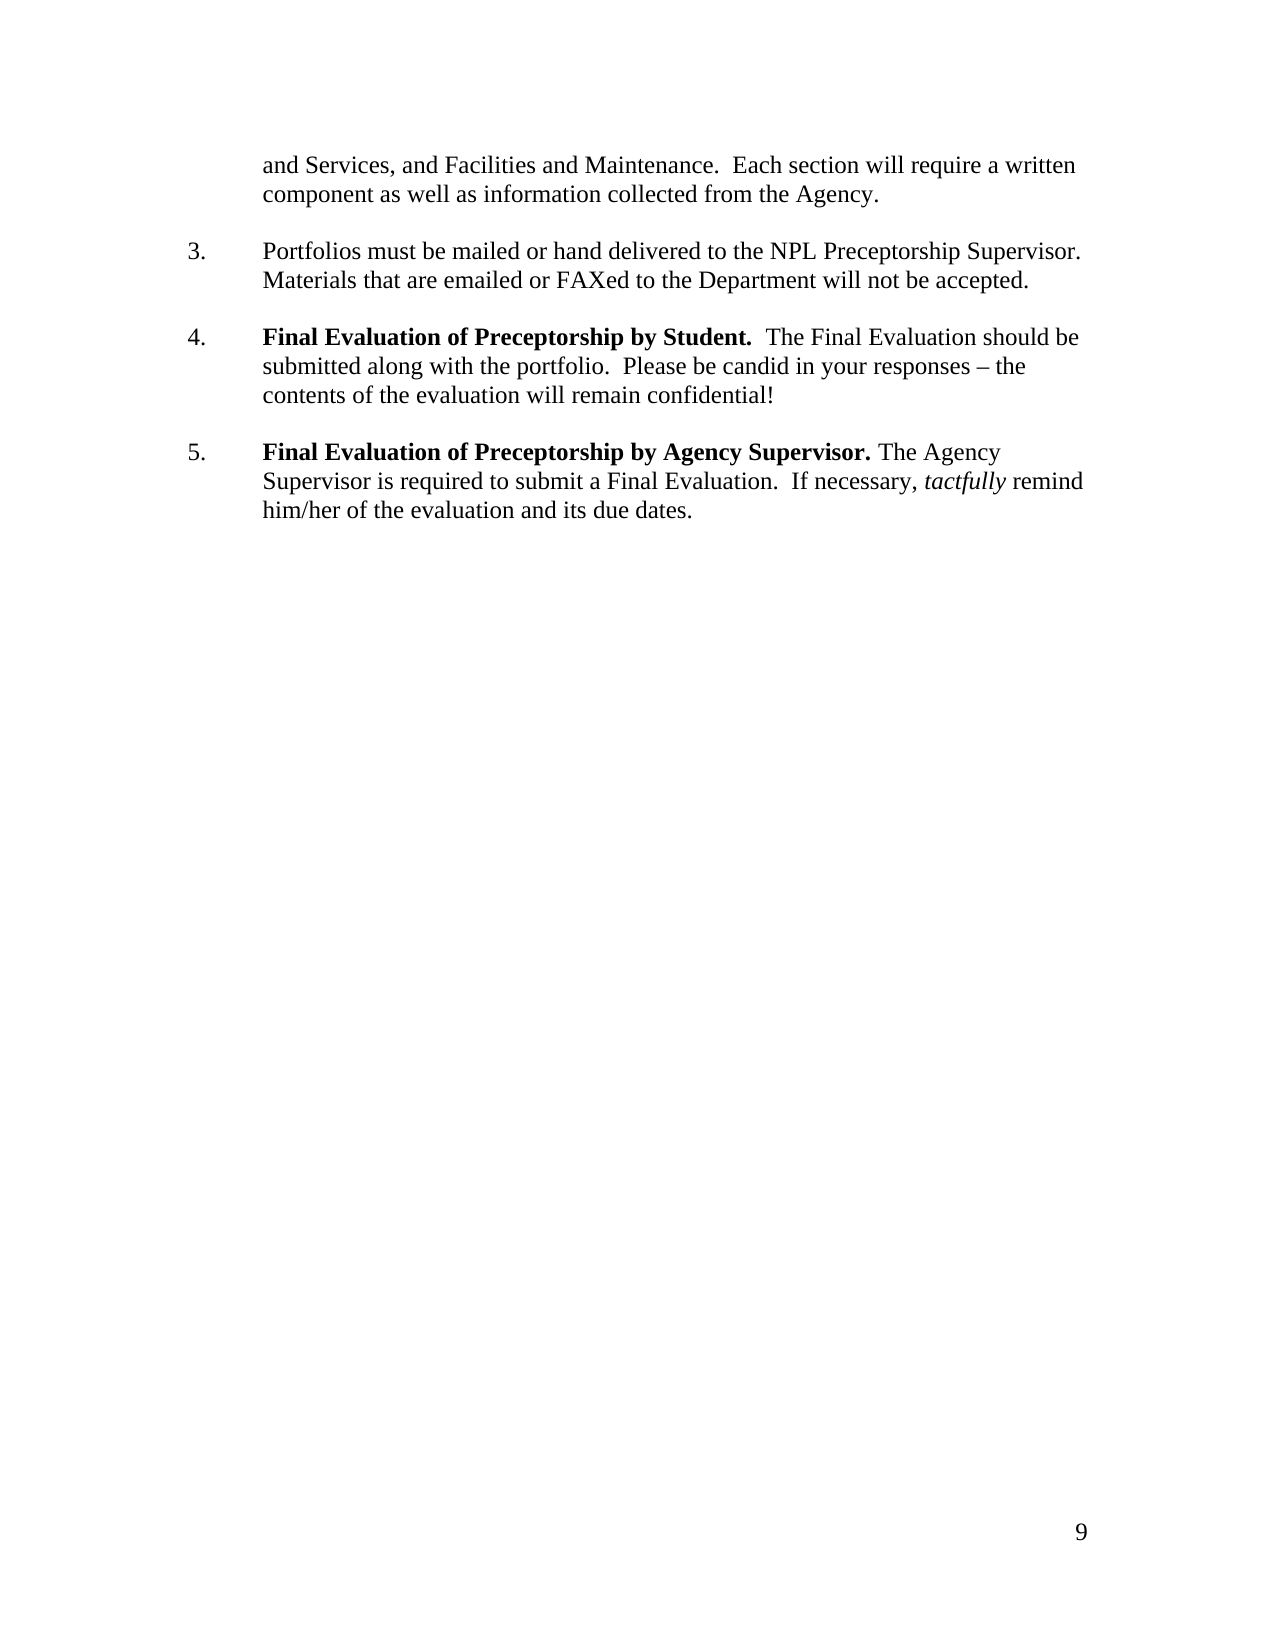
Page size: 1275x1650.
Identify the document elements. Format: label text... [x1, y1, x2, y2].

text 4. Final Evaluation of Preceptorship by Student. The Final Evaluation should be submitted along with the portfolio. Please be candid in your responses – the contents of the evaluation will remain confidential! [187, 322, 1087, 409]
text 5. Final Evaluation of Preceptorship by Agency Supervisor. The Agency Supervisor is required to submit a Final Evaluation. If necessary, tactfully remind him/her of the evaluation and its due dates. [187, 437, 1087, 524]
text 3. Portfolios must be mailed or hand delivered to the NPL Preceptorship Supervisor. Materials that are emailed or FAXed to the Department will not be accepted. [187, 236, 1087, 294]
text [187, 150, 1087, 207]
